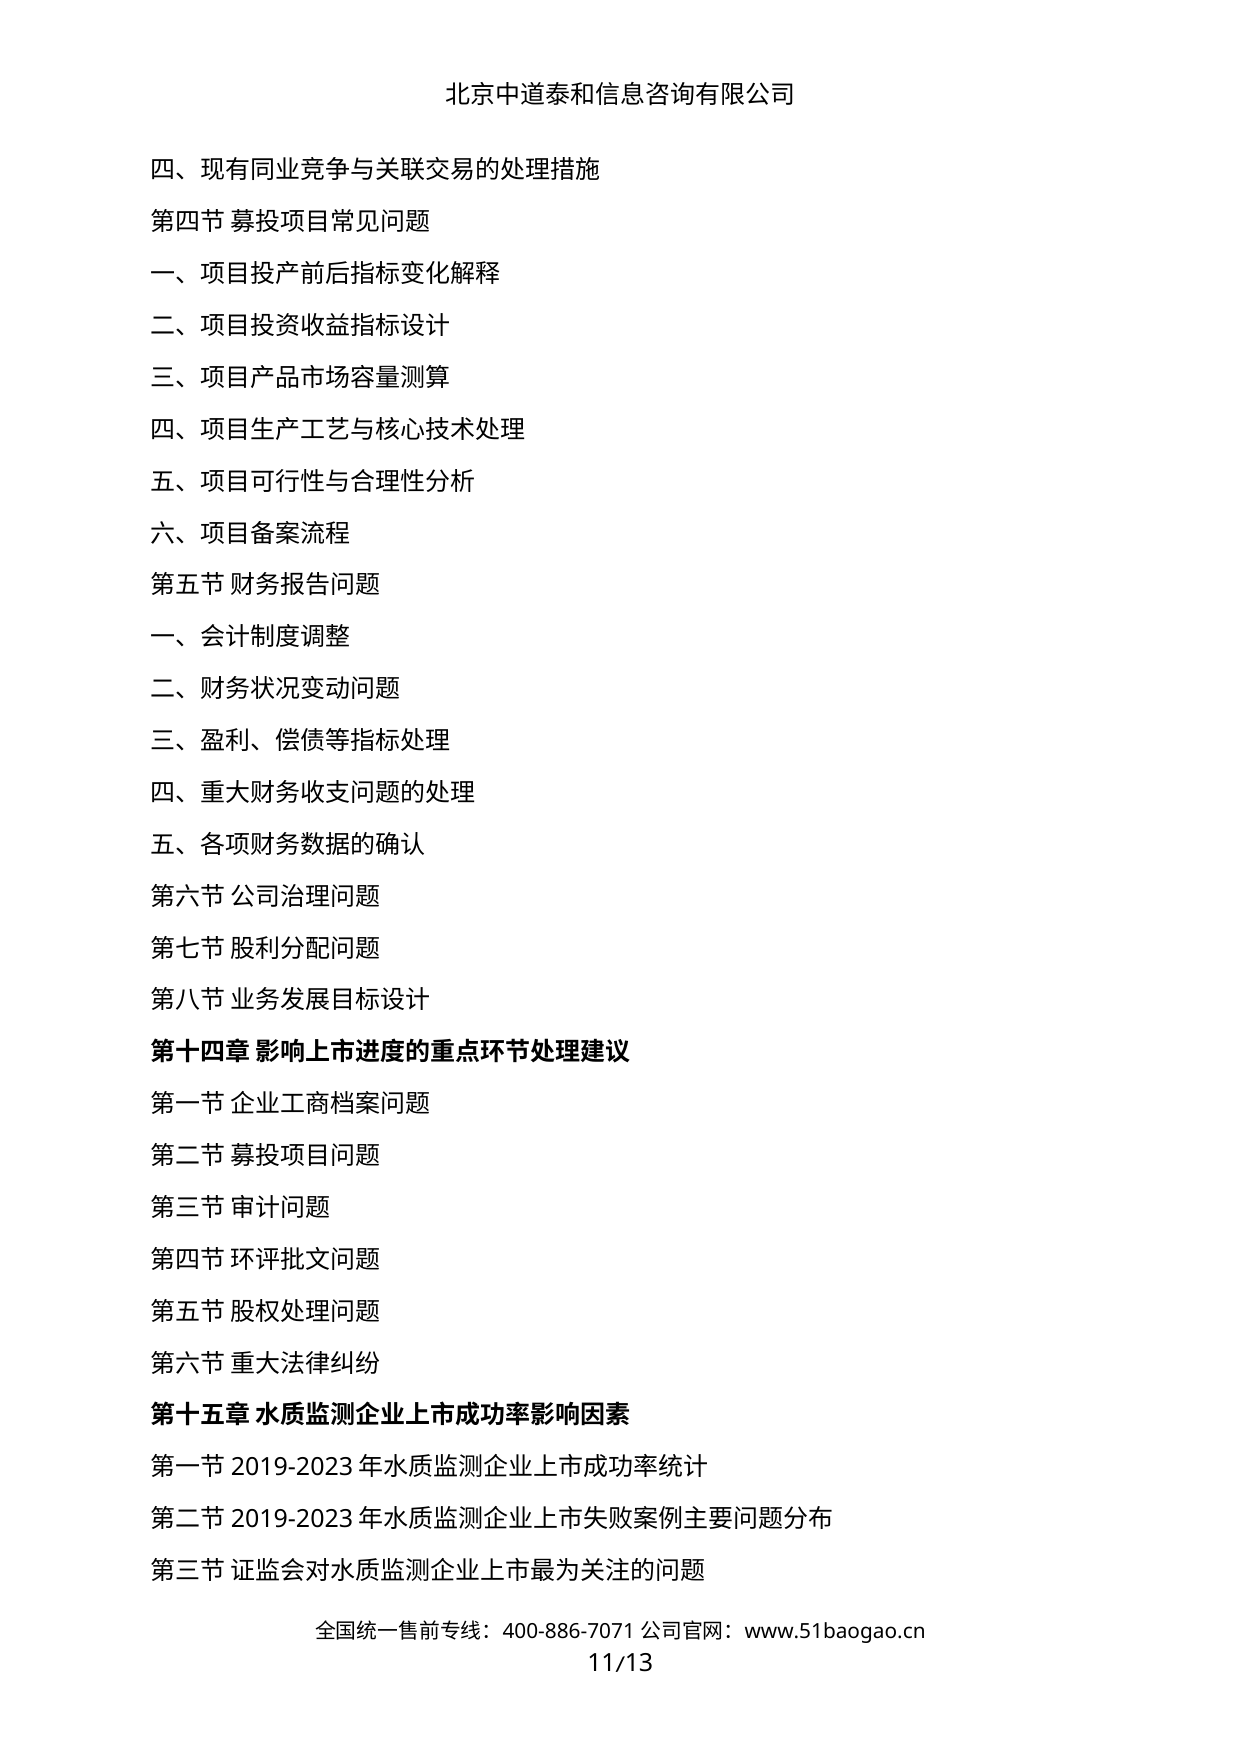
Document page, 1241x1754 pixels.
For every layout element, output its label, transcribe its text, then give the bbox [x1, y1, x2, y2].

text 二、项目投资收益指标设计 [150, 306, 1090, 342]
text 第三节 审计问题 [150, 1187, 1090, 1224]
text 第一节 企业工商档案问题 [150, 1084, 1090, 1120]
text 五、各项财务数据的确认 [150, 824, 1090, 861]
text 二、财务状况变动问题 [150, 669, 1090, 705]
text 第四节 环评批文问题 [150, 1239, 1090, 1276]
text 一、会计制度调整 [150, 617, 1090, 653]
text 第十五章 水质监测企业上市成功率影响因素 [150, 1395, 1090, 1431]
text 第五节 股权处理问题 [150, 1291, 1090, 1327]
text 第二节 2019-2023年水质监测企业上市失败案例主要问题分布 [150, 1499, 1090, 1535]
text 第一节 2019-2023年水质监测企业上市成功率统计 [150, 1447, 1090, 1483]
text 第四节 募投项目常见问题 [150, 202, 1090, 238]
text 四、项目生产工艺与核心技术处理 [150, 409, 1090, 446]
text 四、重大财务收支问题的处理 [150, 772, 1090, 809]
text 第七节 股利分配问题 [150, 928, 1090, 964]
text 第六节 公司治理问题 [150, 876, 1090, 912]
text 三、项目产品市场容量测算 [150, 357, 1090, 394]
text 四、现有同业竞争与关联交易的处理措施 [150, 150, 1090, 186]
text 第二节 募投项目问题 [150, 1136, 1090, 1172]
text 第八节 业务发展目标设计 [150, 980, 1090, 1016]
text 第十四章 影响上市进度的重点环节处理建议 [150, 1032, 1090, 1068]
text 第六节 重大法律纠纷 [150, 1343, 1090, 1379]
text 第三节 证监会对水质监测企业上市最为关注的问题 [150, 1551, 1090, 1587]
text 五、项目可行性与合理性分析 [150, 461, 1090, 497]
text 六、项目备案流程 [150, 513, 1090, 549]
text 第五节 财务报告问题 [150, 565, 1090, 601]
text 一、项目投产前后指标变化解释 [150, 254, 1090, 290]
text 三、盈利、偿债等指标处理 [150, 721, 1090, 757]
